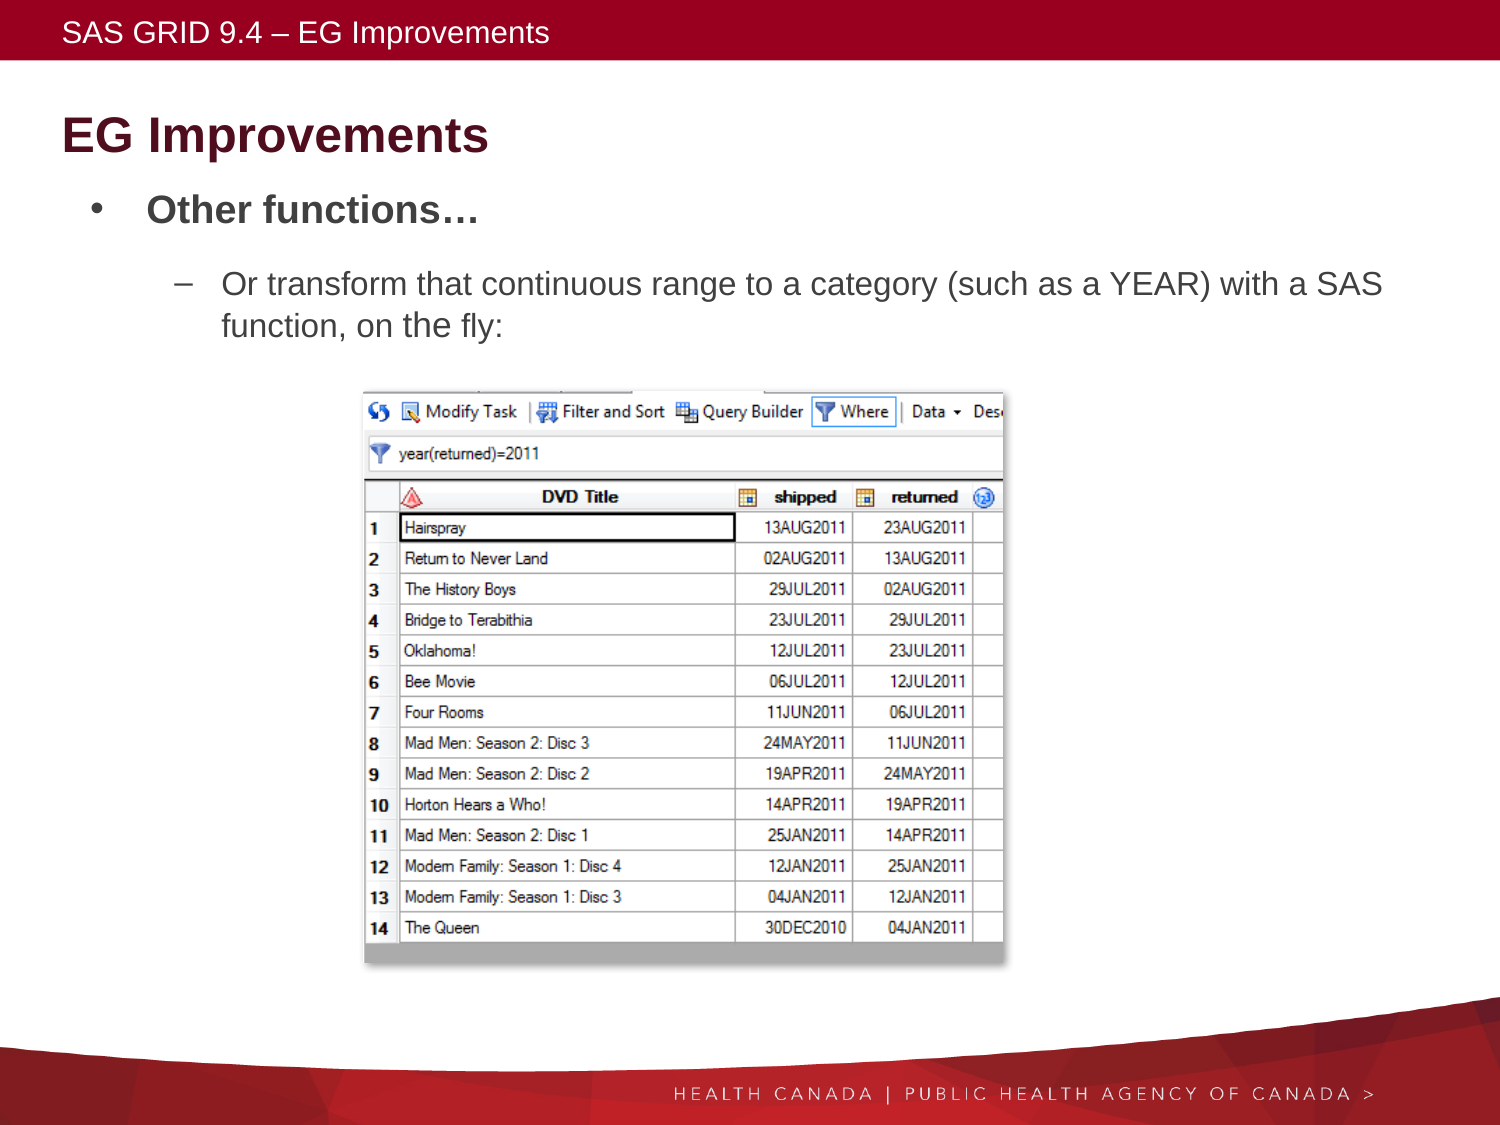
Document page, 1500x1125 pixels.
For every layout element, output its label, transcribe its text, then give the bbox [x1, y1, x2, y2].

title EG Improvements [46, 71, 1455, 146]
list [46, 146, 1455, 486]
list SAS GRID 9.4 – EG Improvements [46, 4, 1455, 61]
picture [0, 61, 1500, 1125]
